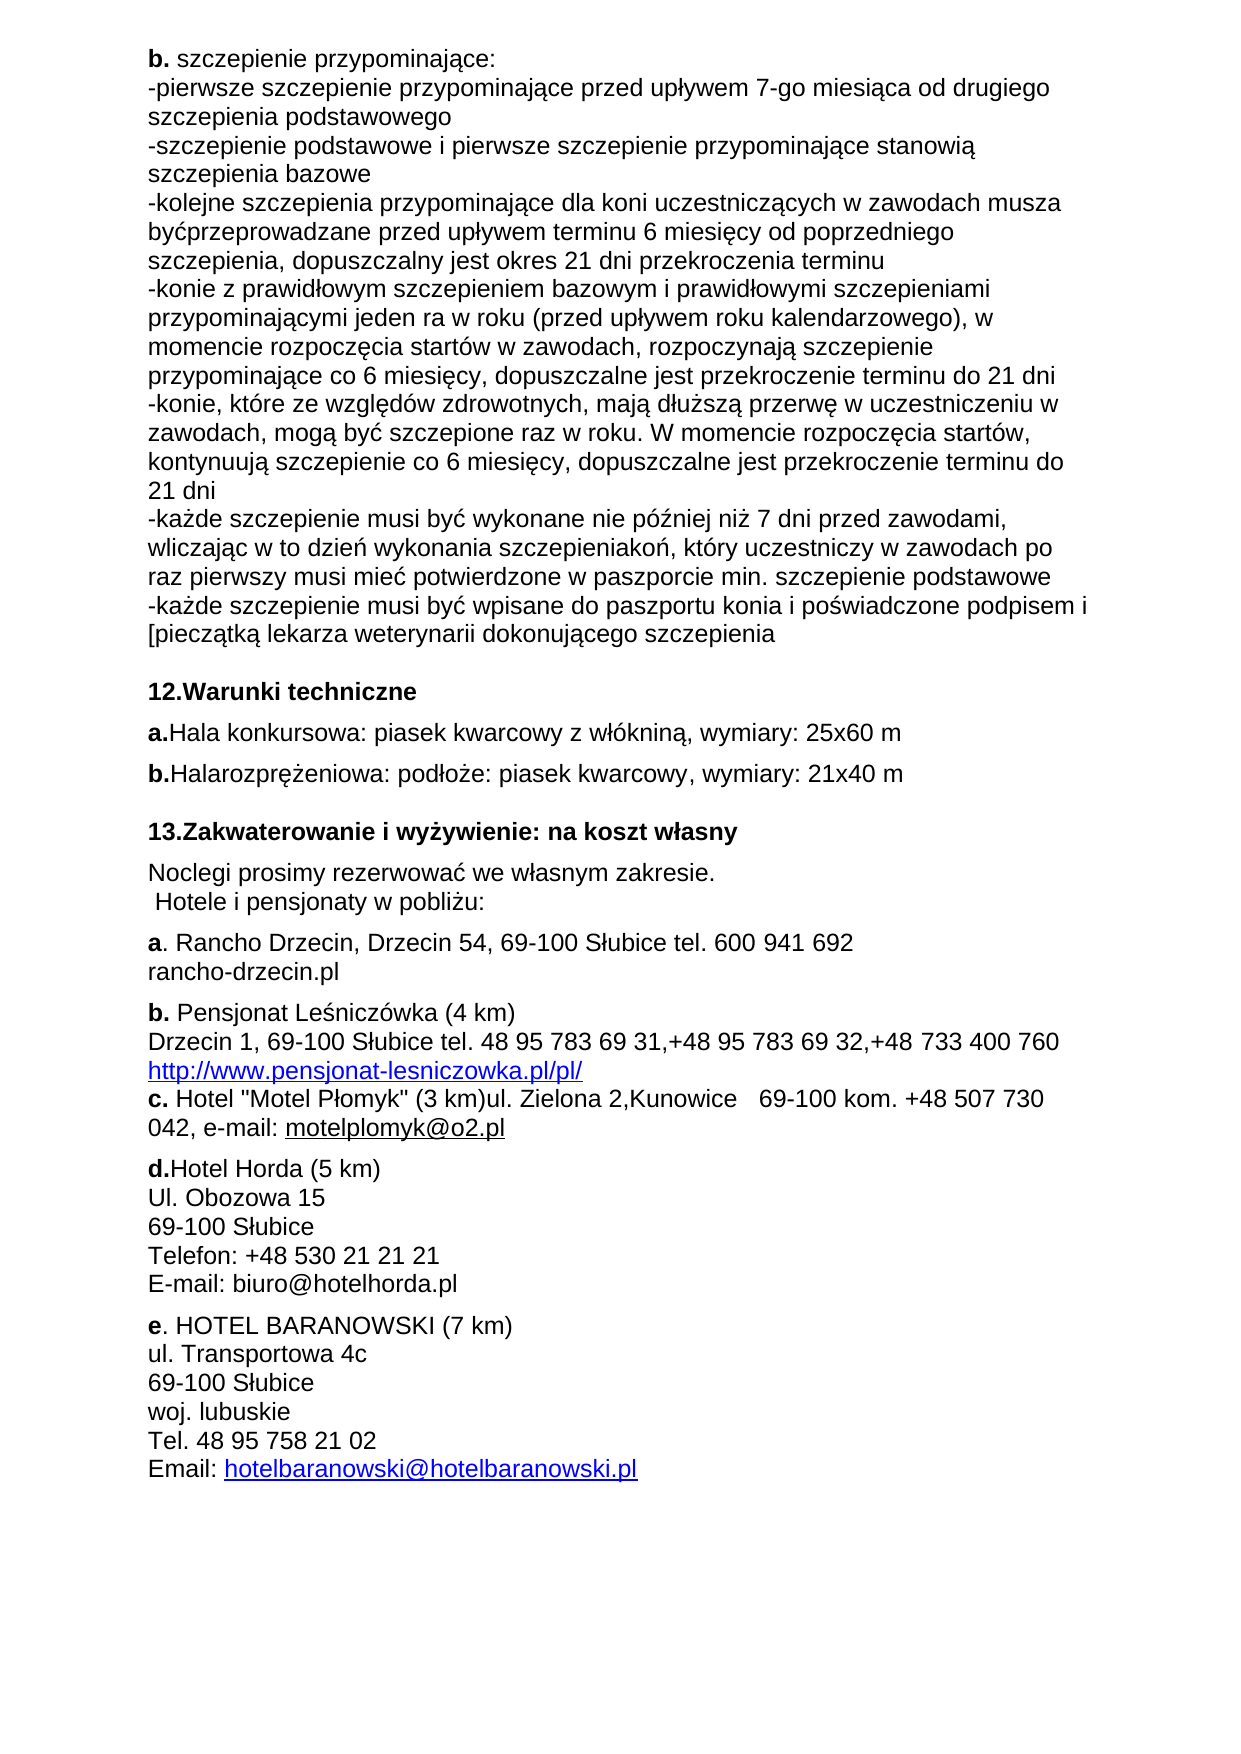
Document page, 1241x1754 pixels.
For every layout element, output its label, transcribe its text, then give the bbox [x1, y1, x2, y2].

text Drzecin 1, 69-100 Słubice tel. 48 95 783 69 31,+48 95 783 69 32,+48 733 400 760 [148, 1027, 1093, 1056]
text -pierwsze szczepienie przypominające przed upływem 7-go miesiąca od drugiego szczepienia podstawowego [148, 73, 1093, 131]
text -kolejne szczepienia przypominające dla koni uczestniczących w zawodach musza byćprzeprowadzane przed upływem terminu 6 miesięcy od poprzedniego szczepienia, dopuszczalny jest okres 21 dni przekroczenia terminu [148, 188, 1093, 274]
text http://www.pensjonat-lesniczowka.pl/pl/ [148, 1056, 1093, 1084]
text ul. Transportowa 4c [148, 1339, 1093, 1368]
text 69-100 Słubice [148, 1368, 1093, 1397]
text b. Pensjonat Leśniczówka (4 km) [148, 998, 1093, 1027]
text Tel. 48 95 758 21 02 [148, 1426, 1093, 1454]
text -każde szczepienie musi być wykonane nie później niż 7 dni przed zawodami, wliczając w to dzień wykonania szczepieniakoń, który uczestniczy w zawodach po raz pierwszy musi mieć potwierdzone w paszporcie min. szczepienie podstawowe [148, 504, 1093, 591]
text c. Hotel "Motel Płomyk" (3 km)ul. Zielona 2,Kunowice 69-100 kom. +48 507 730 042, e-mail: motelplomyk@o2.pl [148, 1084, 1093, 1142]
text Noclegi prosimy rezerwować we własnym zakresie. [148, 858, 1093, 887]
text Email: hotelbaranowski@hotelbaranowski.pl [148, 1454, 1093, 1483]
text 12.Warunki techniczne [148, 677, 1093, 706]
text woj. lubuskie [148, 1397, 1093, 1426]
text d.Hotel Horda (5 km) [148, 1154, 1093, 1183]
text -każde szczepienie musi być wpisane do paszportu konia i poświadczone podpisem i [pieczątką lekarza weterynarii dokonującego szczepienia [148, 591, 1093, 648]
text rancho-drzecin.pl [148, 957, 1093, 986]
text Hotele i pensjonaty w pobliżu: [148, 887, 1093, 916]
text Telefon: +48 530 21 21 21 [148, 1241, 1093, 1269]
text 69-100 Słubice [148, 1212, 1093, 1241]
text 13.Zakwaterowanie i wyżywienie: na koszt własny [148, 817, 1093, 846]
text a. Rancho Drzecin, Drzecin 54, 69-100 Słubice tel. 600 941 692 [148, 928, 1093, 957]
text b. szczepienie przypominające: [148, 44, 1093, 73]
text -szczepienie podstawowe i pierwsze szczepienie przypominające stanowią szczepienia bazowe [148, 131, 1093, 188]
text a.Hala konkursowa: piasek kwarcowy z włókniną, wymiary: 25x60 m [148, 718, 1093, 747]
text -konie, które ze względów zdrowotnych, mają dłuższą przerwę w uczestniczeniu w zawodach, mogą być szczepione raz w roku. W momencie rozpoczęcia startów, kontynuują szczepienie co 6 miesięcy, dopuszczalne jest przekroczenie terminu do 21 dni [148, 389, 1093, 504]
text b.Halarozprężeniowa: podłoże: piasek kwarcowy, wymiary: 21x40 m [148, 759, 1093, 788]
text e. HOTEL BARANOWSKI (7 km) [148, 1311, 1093, 1339]
text E-mail: biuro@hotelhorda.pl [148, 1269, 1093, 1298]
text Ul. Obozowa 15 [148, 1183, 1093, 1212]
text -konie z prawidłowym szczepieniem bazowym i prawidłowymi szczepieniami przypominającymi jeden ra w roku (przed upływem roku kalendarzowego), w momencie rozpoczęcia startów w zawodach, rozpoczynają szczepienie przypominające co 6 miesięcy, dopuszczalne jest przekroczenie terminu do 21 dni [148, 274, 1093, 389]
